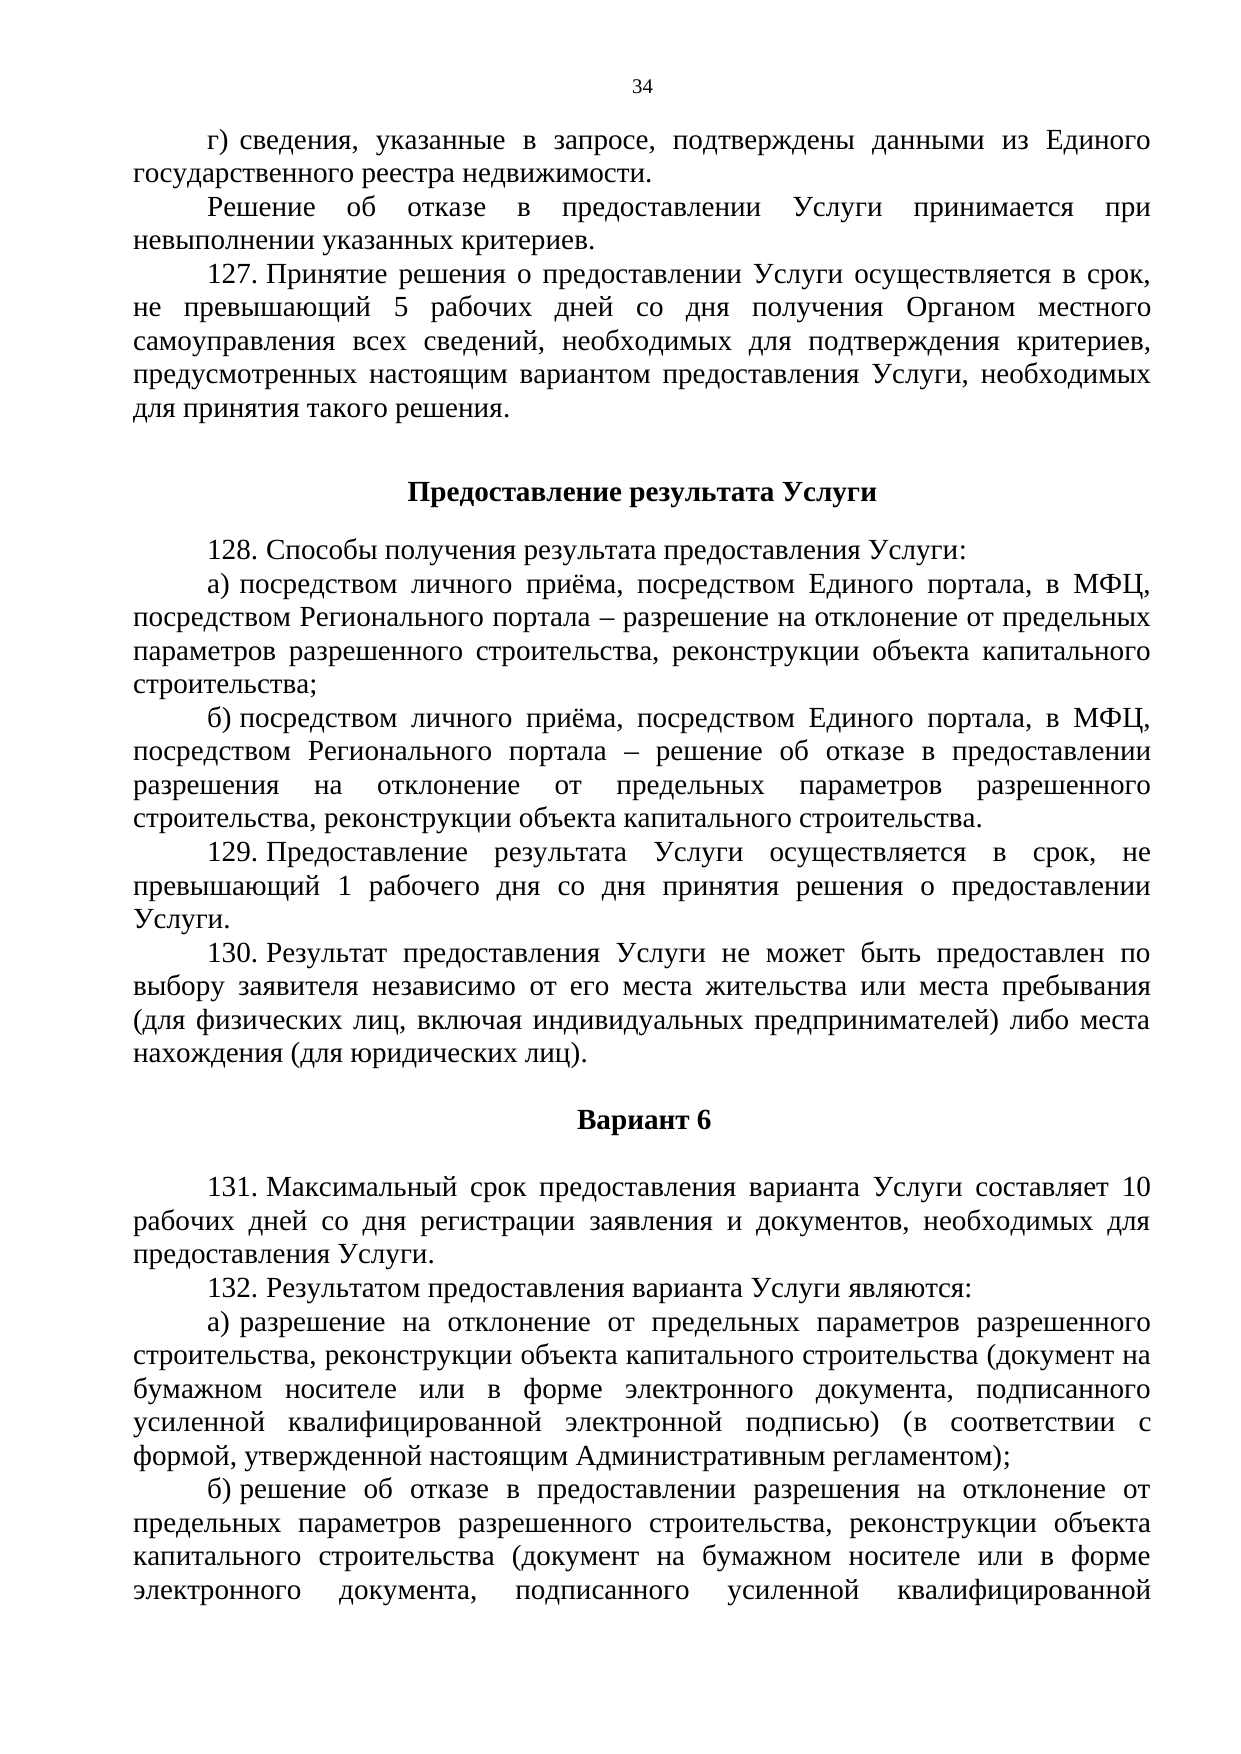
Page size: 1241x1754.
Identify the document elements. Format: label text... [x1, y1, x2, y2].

list разрешение на отклонение от предельных параметров разрешенного строительства, реконструкции объекта капитального строительства (документ на бумажном носителе или в форме электронного документа, подписанного усиленной квалифицированной электронной подписью) (в соответствии с формой, утвержденной настоящим Административным регламентом); [133, 1304, 1152, 1471]
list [133, 1471, 1152, 1606]
list Принятие решения о предоставлении Услуги осуществляется в срок, не превышающий 5 рабочих дней со дня получения Органом местного самоуправления всех сведений, необходимых для подтверждения критериев, предусмотренных настоящим вариантом предоставления Услуги, необходимых для принятия такого решения. [133, 256, 1152, 424]
list посредством личного приёма, посредством Единого портала, в МФЦ, посредством Регионального портала – разрешение на отклонение от предельных параметров разрешенного строительства, реконструкции объекта капитального строительства; [133, 566, 1152, 700]
text Решение об отказе в предоставлении Услуги принимается при невыполнении указанных критериев. [133, 189, 1152, 256]
list Результатом предоставления варианта Услуги являются: [133, 1270, 1152, 1304]
list Способы получения результата предоставления Услуги: [133, 532, 1152, 566]
list Максимальный срок предоставления варианта Услуги составляет 10 рабочих дней со дня регистрации заявления и документов, необходимых для предоставления Услуги. [133, 1169, 1152, 1270]
list сведения, указанные в запросе, подтверждены данными из Единого государственного реестра недвижимости. [133, 122, 1152, 189]
text Предоставление результата Услуги [133, 474, 1152, 507]
list посредством личного приёма, посредством Единого портала, в МФЦ, посредством Регионального портала – решение об отказе в предоставлении разрешения на отклонение от предельных параметров разрешенного строительства, реконструкции объекта капитального строительства. [133, 700, 1152, 834]
list Результат предоставления Услуги не может быть предоставлен по выбору заявителя независимо от его места жительства или места пребывания (для физических лиц, включая индивидуальных предпринимателей) либо места нахождения (для юридических лиц). [133, 935, 1152, 1069]
list Предоставление результата Услуги осуществляется в срок, не превышающий 1 рабочего дня со дня принятия решения о предоставлении Услуги. [133, 834, 1152, 935]
